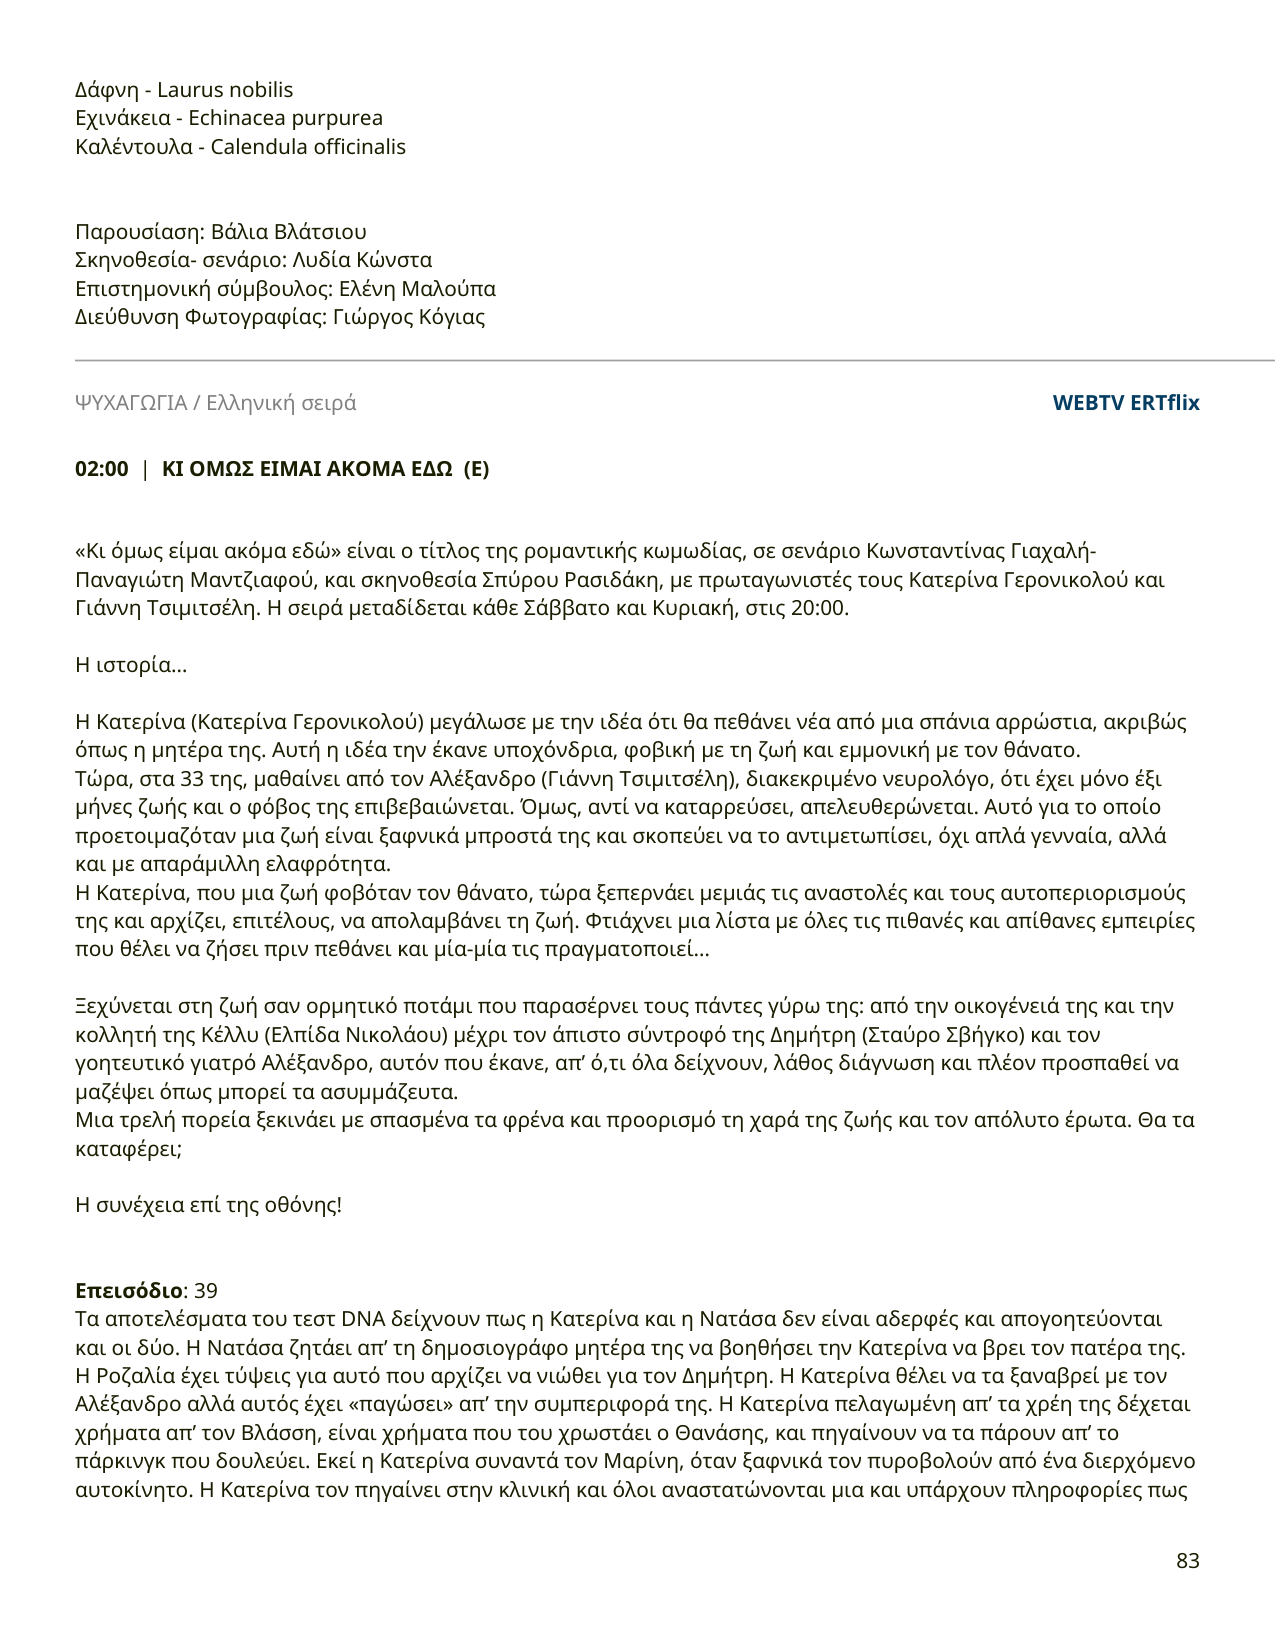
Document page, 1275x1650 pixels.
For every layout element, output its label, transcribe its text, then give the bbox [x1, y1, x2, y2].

text «Κι όμως είμαι ακόμα εδώ» είναι ο τίτλος της ρομαντικής κωμωδίας, σε σενάριο Κωνσταντίνας Γιαχαλή-Παναγιώτη Μαντζιαφού, και σκηνοθεσία Σπύρου Ρασιδάκη, με πρωταγωνιστές τους Κατερίνα Γερονικολού και Γιάννη Τσιμιτσέλη. Η σειρά μεταδίδεται κάθε Σάββατο και Κυριακή, στις 20:00. Η ιστορία… Η Κατερίνα (Kατερίνα Γερονικολού) μεγάλωσε με την ιδέα ότι θα πεθάνει νέα από μια σπάνια αρρώστια, ακριβώς όπως η μητέρα της. Αυτή η ιδέα την έκανε υποχόνδρια, φοβική με τη ζωή και εμμονική με τον θάνατο. Τώρα, στα 33 της, μαθαίνει από τον Αλέξανδρο (Γιάννη Τσιμιτσέλη), διακεκριμένο νευρολόγο, ότι έχει μόνο έξι μήνες ζωής και ο φόβος της επιβεβαιώνεται. Όμως, αντί να καταρρεύσει, απελευθερώνεται. Αυτό για το οποίο προετοιμαζόταν μια ζωή είναι ξαφνικά μπροστά της και σκοπεύει να το αντιμετωπίσει, όχι απλά γενναία, αλλά και με απαράμιλλη ελαφρότητα. Η Κατερίνα, που μια ζωή φοβόταν τον θάνατο, τώρα ξεπερνάει μεμιάς τις αναστολές και τους αυτοπεριορισμούς της και αρχίζει, επιτέλους, να απολαμβάνει τη ζωή. Φτιάχνει μια λίστα με όλες τις πιθανές και απίθανες εμπειρίες που θέλει να ζήσει πριν πεθάνει και μία-μία τις πραγματοποιεί… Ξεχύνεται στη ζωή σαν ορμητικό ποτάμι που παρασέρνει τους πάντες γύρω της: από την οικογένειά της και την κολλητή της Κέλλυ (Ελπίδα Νικολάου) μέχρι τον άπιστο σύντροφό της Δημήτρη (Σταύρο Σβήγκο) και τον γοητευτικό γιατρό Αλέξανδρο, αυτόν που έκανε, απ’ ό,τι όλα δείχνουν, λάθος διάγνωση και πλέον προσπαθεί να μαζέψει όπως μπορεί τα ασυμμάζευτα. Μια τρελή πορεία ξεκινάει με σπασμένα τα φρένα και προορισμό τη χαρά της ζωής και τον απόλυτο έρωτα. Θα τα καταφέρει; Η συνέχεια επί της οθόνης! [75, 536, 1200, 1219]
table_header WEBTV ERTflix [638, 389, 1200, 417]
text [75, 1304, 1200, 1503]
table_header ΨΥΧΑΓΩΓΙΑ / Ελληνική σειρά [75, 389, 637, 417]
text Παρουσίαση: Βάλια Βλάτσιου Σκηνοθεσία- σενάριο: Λυδία Κώνστα Επιστημονική σύμβουλος: Ελένη Μαλούπα Διεύθυνση Φωτογραφίας: Γιώργος Κόγιας [75, 160, 1200, 359]
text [75, 75, 1200, 160]
text 02:00 | ΚΙ ΟΜΩΣ ΕΙΜΑΙ ΑΚΟΜΑ ΕΔΩ (E) [75, 417, 1200, 511]
text Eπεισόδιο: 39 [75, 1219, 1200, 1304]
